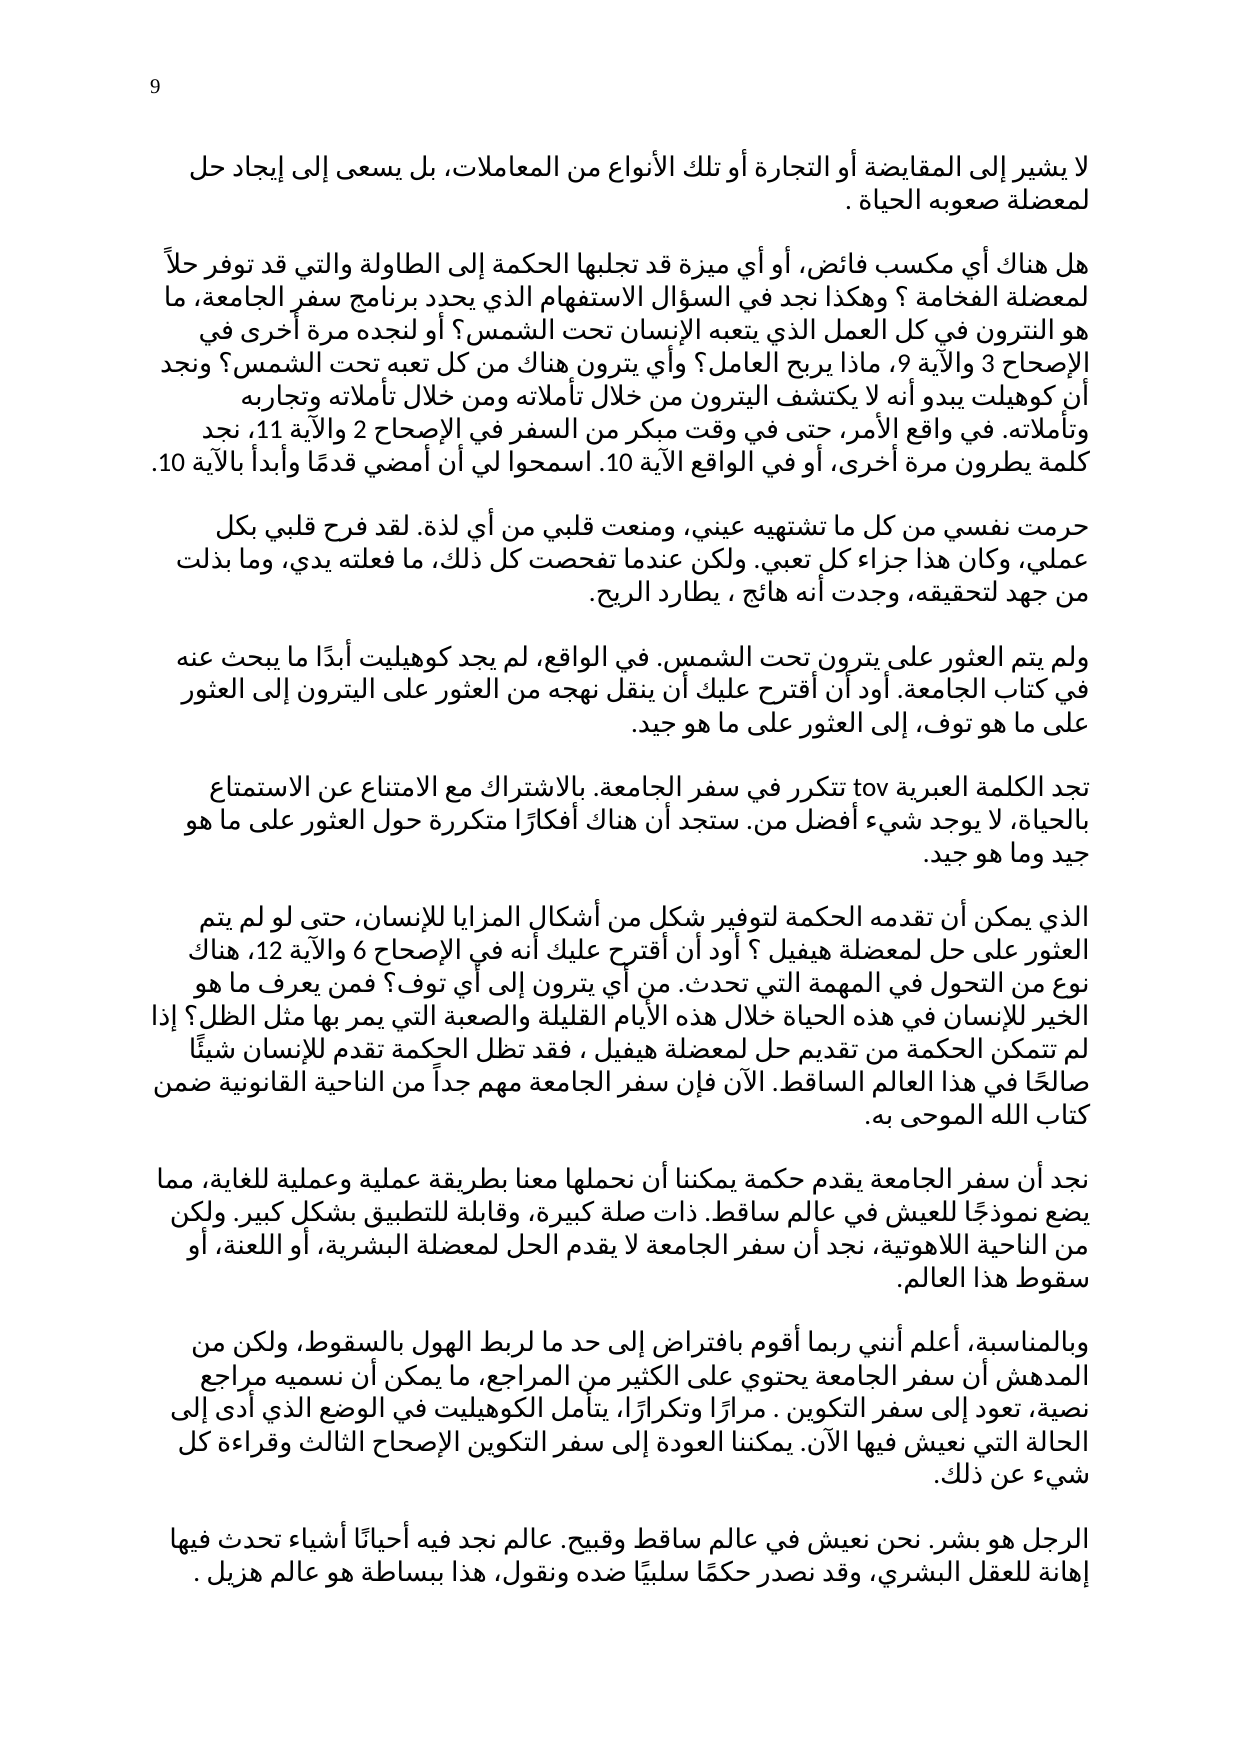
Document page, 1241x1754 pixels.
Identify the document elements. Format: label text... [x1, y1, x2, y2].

text هل هناك أي مكسب فائض، أو أي ميزة قد تجلبها الحكمة إلى الطاولة والتي قد توفر حلاً لمعضلة الفخامة ؟ وهكذا نجد في السؤال الاستفهام الذي يحدد برنامج سفر الجامعة، ما هو النترون في كل العمل الذي يتعبه الإنسان تحت الشمس؟ أو لنجده مرة أخرى في الإصحاح 3 والآية 9، ماذا يربح العامل؟ وأي يترون هناك من كل تعبه تحت الشمس؟ ونجد أن كوهيلت يبدو أنه لا يكتشف اليترون من خلال تأملاته ومن خلال تأملاته وتجاربه وتأملاته. في واقع الأمر، حتى في وقت مبكر من السفر في الإصحاح 2 والآية 11، نجد كلمة يطرون مرة أخرى، أو في الواقع الآية 10. اسمحوا لي أن أمضي قدمًا وأبدأ بالآية 10. [150, 247, 1090, 478]
text ولم يتم العثور على يترون تحت الشمس. في الواقع، لم يجد كوهيليت أبدًا ما يبحث عنه في كتاب الجامعة. أود أن أقترح عليك أن ينقل نهجه من العثور على اليترون إلى العثور على ما هو توف، إلى العثور على ما هو جيد. [150, 640, 1090, 739]
text حرمت نفسي من كل ما تشتهيه عيني، ومنعت قلبي من أي لذة. لقد فرح قلبي بكل عملي، وكان هذا جزاء كل تعبي. ولكن عندما تفحصت كل ذلك، ما فعلته يدي، وما بذلت من جهد لتحقيقه، وجدت أنه هائج ، يطارد الريح. [150, 509, 1090, 608]
text تجد الكلمة العبرية tov تتكرر في سفر الجامعة. بالاشتراك مع الامتناع عن الاستمتاع بالحياة، لا يوجد شيء أفضل من. ستجد أن هناك أفكارًا متكررة حول العثور على ما هو جيد وما هو جيد. [150, 770, 1090, 869]
text الذي يمكن أن تقدمه الحكمة لتوفير شكل من أشكال المزايا للإنسان، حتى لو لم يتم العثور على حل لمعضلة هيفيل ؟ أود أن أقترح عليك أنه في الإصحاح 6 والآية 12، هناك نوع من التحول في المهمة التي تحدث. من أي يترون إلى أي توف؟ فمن يعرف ما هو الخير للإنسان في هذه الحياة خلال هذه الأيام القليلة والصعبة التي يمر بها مثل الظل؟ إذا لم تتمكن الحكمة من تقديم حل لمعضلة هيفيل ، فقد تظل الحكمة تقدم للإنسان شيئًا صالحًا في هذا العالم الساقط. الآن فإن سفر الجامعة مهم جداً من الناحية القانونية ضمن كتاب الله الموحى به. [150, 900, 1090, 1131]
text الرجل هو بشر. نحن نعيش في عالم ساقط وقبيح. عالم نجد فيه أحيانًا أشياء تحدث فيها إهانة للعقل البشري، وقد نصدر حكمًا سلبيًا ضده ونقول، هذا ببساطة هو عالم هزيل . [150, 1522, 1090, 1588]
text وبالمناسبة، أعلم أنني ربما أقوم بافتراض إلى حد ما لربط الهول بالسقوط، ولكن من المدهش أن سفر الجامعة يحتوي على الكثير من المراجع، ما يمكن أن نسميه مراجع نصية، تعود إلى سفر التكوين . مرارًا وتكرارًا، يتأمل الكوهيليت في الوضع الذي أدى إلى الحالة التي نعيش فيها الآن. يمكننا العودة إلى سفر التكوين الإصحاح الثالث وقراءة كل شيء عن ذلك. [150, 1326, 1090, 1491]
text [150, 150, 1090, 216]
text نجد أن سفر الجامعة يقدم حكمة يمكننا أن نحملها معنا بطريقة عملية وعملية للغاية، مما يضع نموذجًا للعيش في عالم ساقط. ذات صلة كبيرة، وقابلة للتطبيق بشكل كبير. ولكن من الناحية اللاهوتية، نجد أن سفر الجامعة لا يقدم الحل لمعضلة البشرية، أو اللعنة، أو سقوط هذا العالم. [150, 1162, 1090, 1294]
